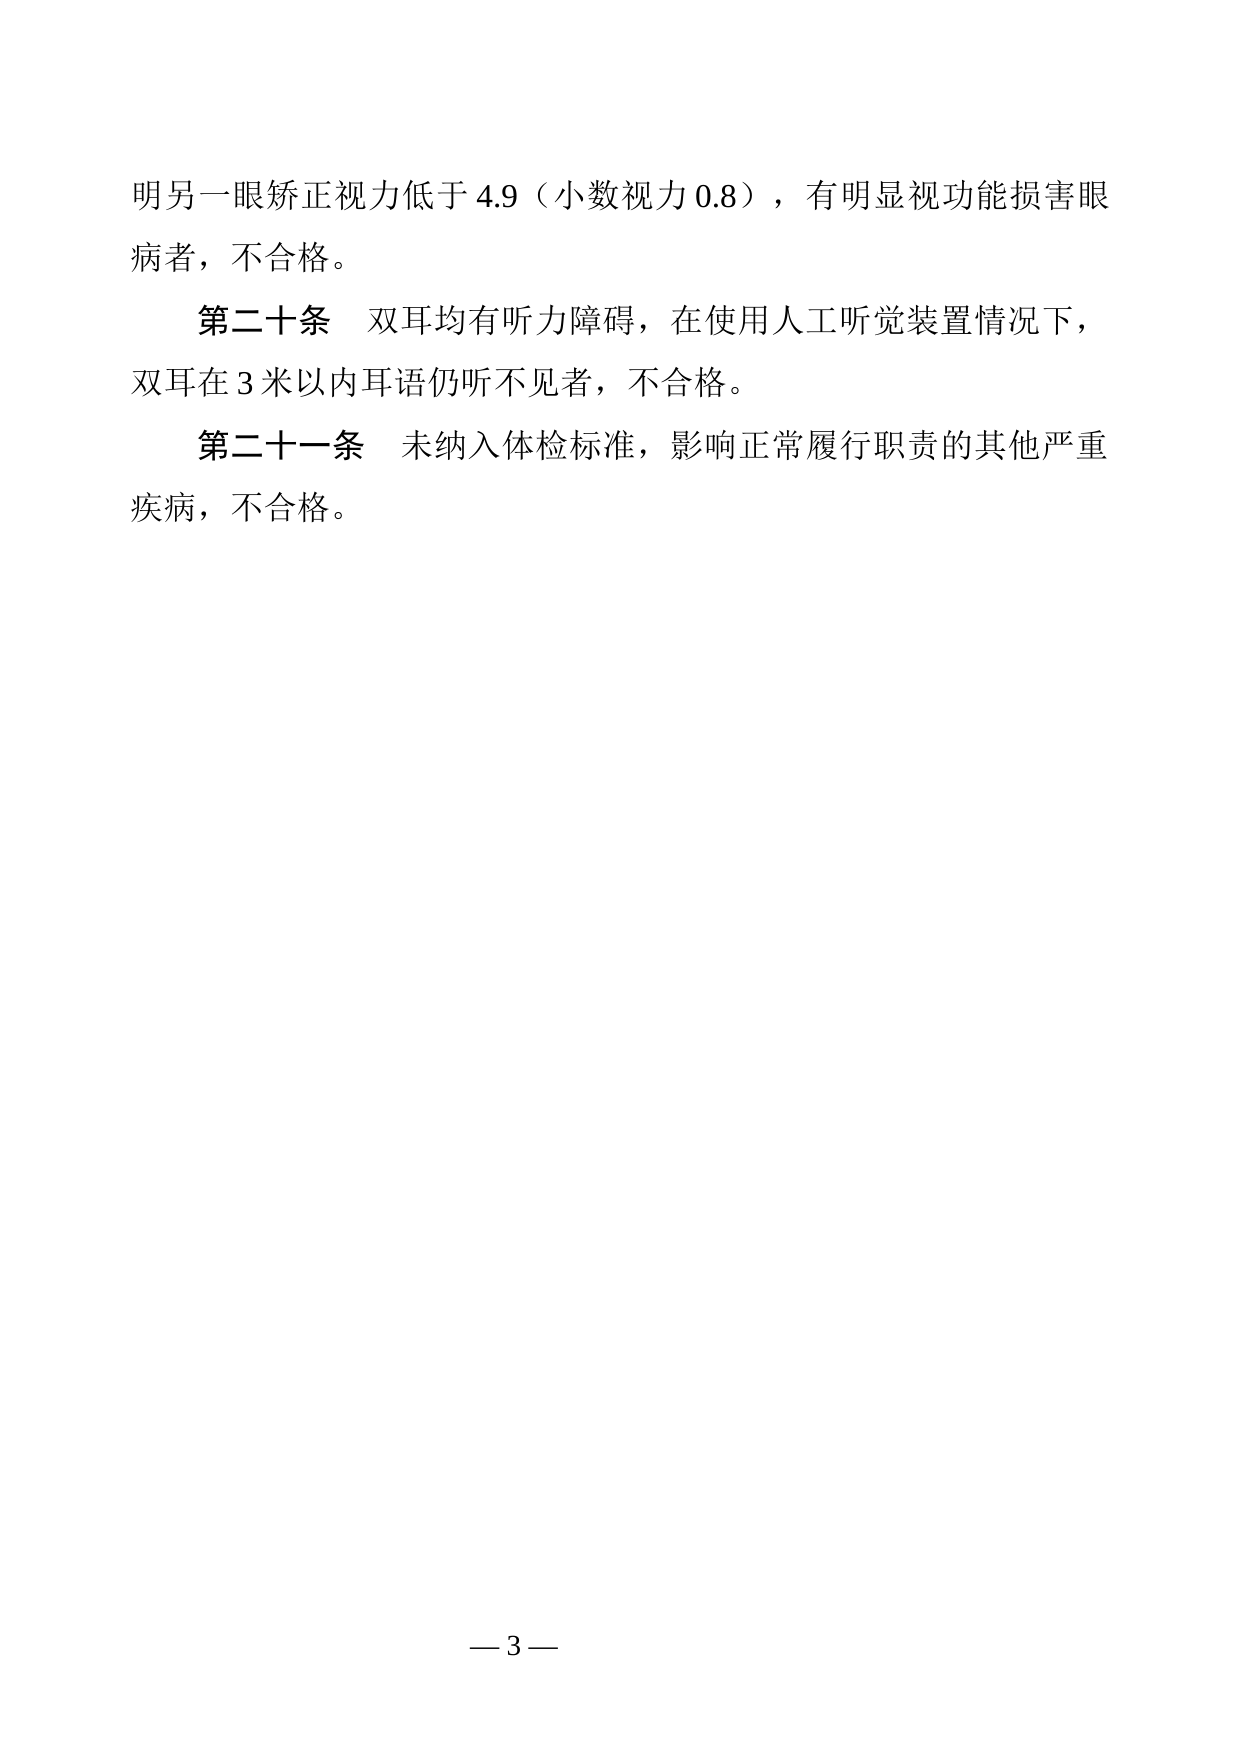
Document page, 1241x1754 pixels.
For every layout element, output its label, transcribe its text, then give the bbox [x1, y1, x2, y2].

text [130, 157, 1110, 282]
text 第二十条 双耳均有听力障碍，在使用人工听觉装置情况下，双耳在3米以内耳语仍听不见者，不合格。 [130, 282, 1110, 407]
text 第二十一条 未纳入体检标准，影响正常履行职责的其他严重疾病，不合格。 [130, 407, 1110, 532]
